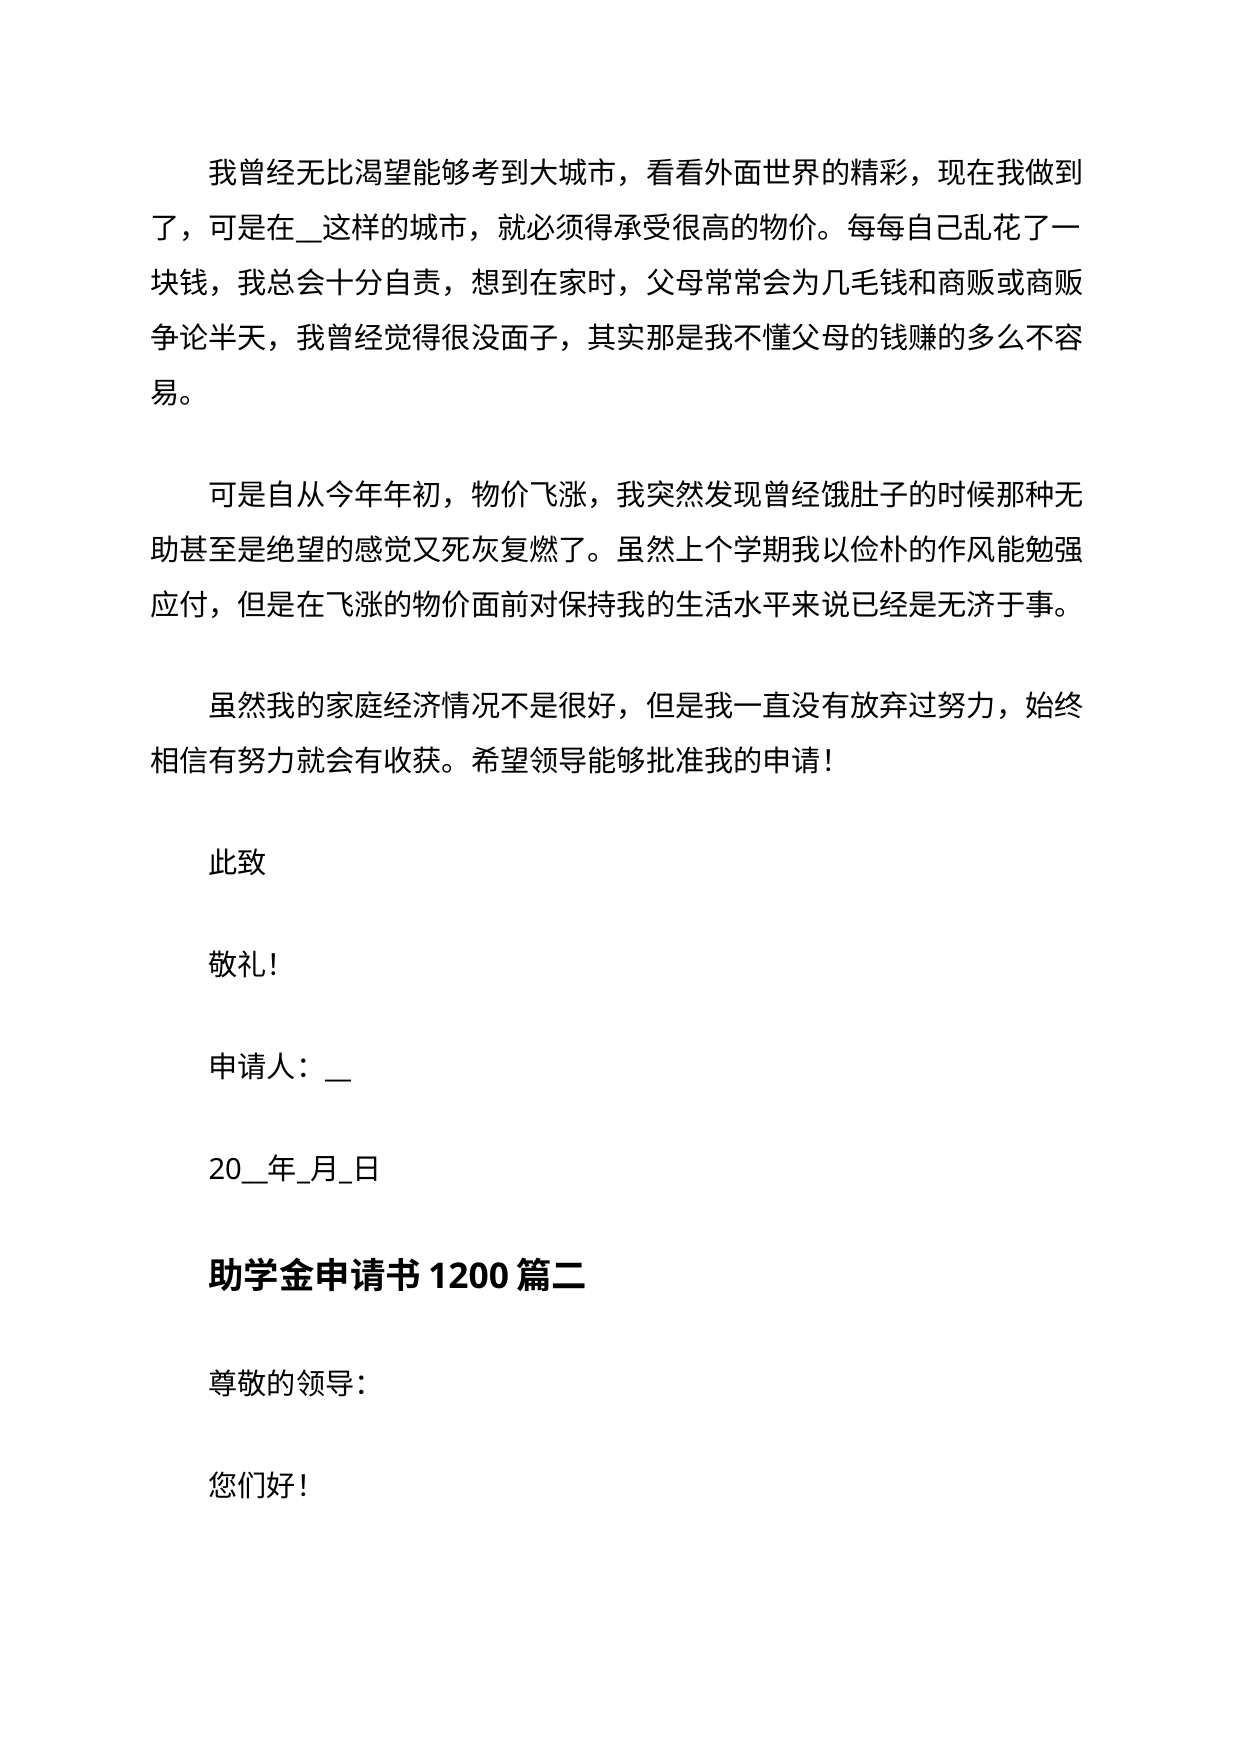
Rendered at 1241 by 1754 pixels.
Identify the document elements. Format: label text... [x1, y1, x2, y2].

text 此致 [150, 840, 1090, 882]
text 我曾经无比渴望能够考到大城市，看看外面世界的精彩，现在我做到了，可是在__这样的城市，就必须得承受很高的物价。每每自己乱花了一块钱，我总会十分自责，想到在家时，父母常常会为几毛钱和商贩或商贩争论半天，我曾经觉得很没面子，其实那是我不懂父母的钱赚的多么不容易。 [150, 150, 1090, 412]
text 可是自从今年年初，物价飞涨，我突然发现曾经饿肚子的时候那种无助甚至是绝望的感觉又死灰复燃了。虽然上个学期我以俭朴的作风能勉强应付，但是在飞涨的物价面前对保持我的生活水平来说已经是无济于事。 [150, 471, 1090, 623]
text 敬礼！ [150, 941, 1090, 984]
text 您们好！ [150, 1462, 1090, 1505]
text 虽然我的家庭经济情况不是很好，但是我一直没有放弃过努力，始终相信有努力就会有收获。希望领导能够批准我的申请！ [150, 683, 1090, 780]
text 20__年_月_日 [150, 1145, 1090, 1188]
text 助学金申请书1200篇二 [150, 1247, 1090, 1298]
text 申请人：__ [150, 1043, 1090, 1086]
text 尊敬的领导： [150, 1361, 1090, 1403]
